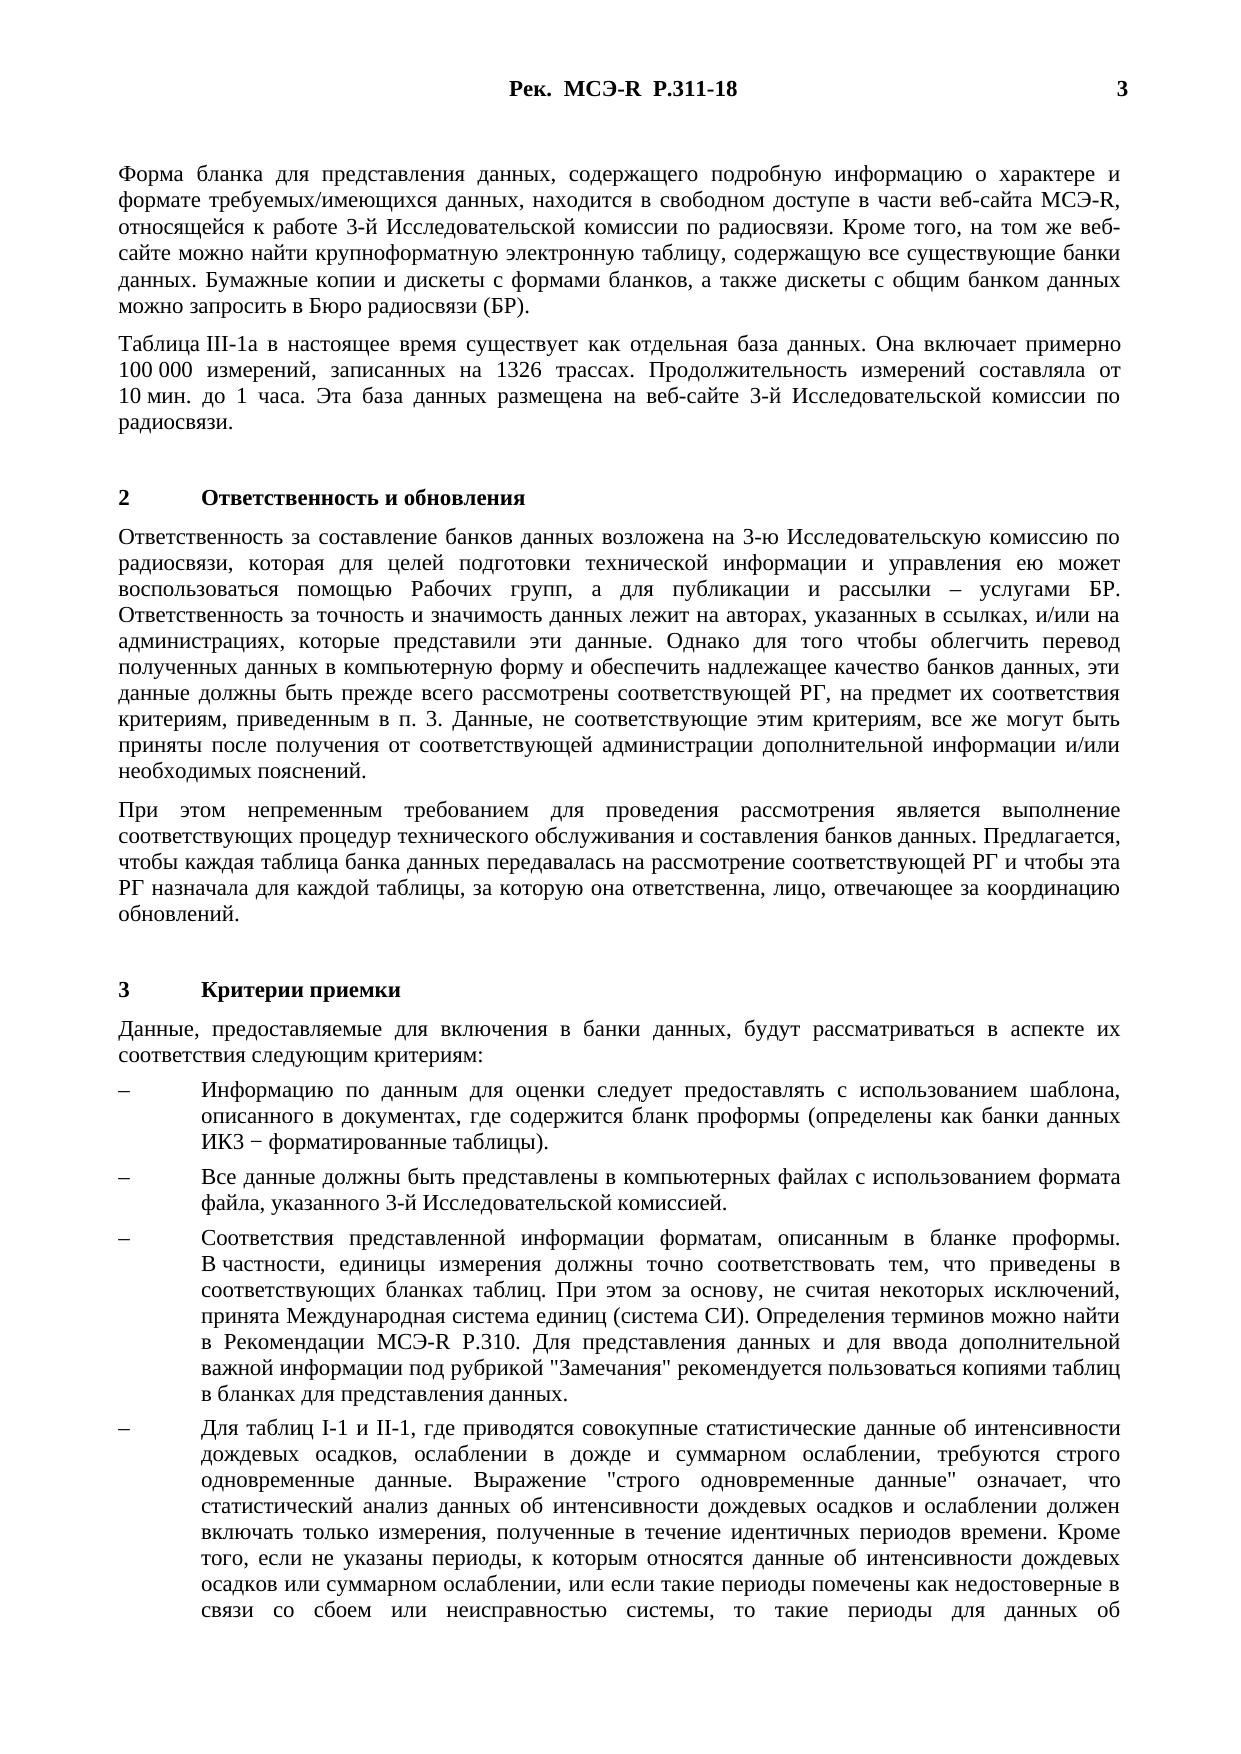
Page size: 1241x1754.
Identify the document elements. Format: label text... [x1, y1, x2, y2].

subtitle 2 Ответственность и обновления [118, 485, 1122, 511]
text Данные, предоставляемые для включения в банки данных, будут рассматриваться в аспекте их соответствия следующим критериям: [118, 1015, 1122, 1067]
text Таблица III-1а в настоящее время существует как отдельная база данных. Она включает примерно 100 000 измерений, записанных на 1326 трассах. Продолжительность измерений составляла от 10 мин. до 1 часа. Эта база данных размещена на веб-сайте 3-й Исследовательской комиссии по радиосвязи. [118, 331, 1122, 435]
text Ответственность за составление банков данных возложена на 3-ю Исследовательскую комиссию по радиосвязи, которая для целей подготовки технической информации и управления ею может воспользоваться помощью Рабочих групп, а для публикации и рассылки – услугами БР. Ответственность за точность и значимость данных лежит на авторах, указанных в ссылках, и/или на администрациях, которые представили эти данные. Однако для того чтобы облегчить перевод полученных данных в компьютерную форму и обеспечить надлежащее качество банков данных, эти данные должны быть прежде всего рассмотрены соответствующей РГ, на предмет их соответствия критериям, приведенным в п. 3. Данные, не соответствующие этим критериям, все же могут быть приняты после получения от соответствующей администрации дополнительной информации и/или необходимых пояснений. [118, 523, 1122, 784]
subtitle 3 Критерии приемки [118, 977, 1122, 1003]
text – Информацию по данным для оценки следует предоставлять с использованием шаблона, описанного в документах, где содержится бланк проформы (определены как банки данных ИК3 − форматированные таблицы). [118, 1076, 1122, 1155]
text Форма бланка для представления данных, содержащего подробную информацию о характере и формате требуемых/имеющихся данных, находится в свободном доступе в части веб-сайта МСЭ-R, относящейся к работе 3-й Исследовательской комиссии по радиосвязи. Кроме того, на том же веб-сайте можно найти крупноформатную электронную таблицу, содержащую все существующие банки данных. Бумажные копии и дискеты с формами бланков, а также дискеты с общим банком данных можно запросить в Бюро радиосвязи (БР). [118, 160, 1122, 318]
text При этом непременным требованием для проведения рассмотрения является выполнение соответствующих процедур технического обслуживания и составления банков данных. Предлагается, чтобы каждая таблица банка данных передавалась на рассмотрение соответствующей РГ и чтобы эта РГ назначала для каждой таблицы, за которую она ответственна, лицо, отвечающее за координацию обновлений. [118, 796, 1122, 927]
text – Все данные должны быть представлены в компьютерных файлах с использованием формата файла, указанного 3-й Исследовательской комиссией. [118, 1163, 1122, 1216]
text – Соответствия представленной информации форматам, описанным в бланке проформы. В частности, единицы измерения должны точно соответствовать тем, что приведены в соответствующих бланках таблиц. При этом за основу, не считая некоторых исключений, принята Международная система единиц (система СИ). Определения терминов можно найти в Рекомендации МСЭ-R Р.310. Для представления данных и для ввода дополнительной важной информации под рубрикой "Замечания" рекомендуется пользоваться копиями таблиц в бланках для представления данных. [118, 1224, 1122, 1406]
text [118, 1415, 1122, 1623]
